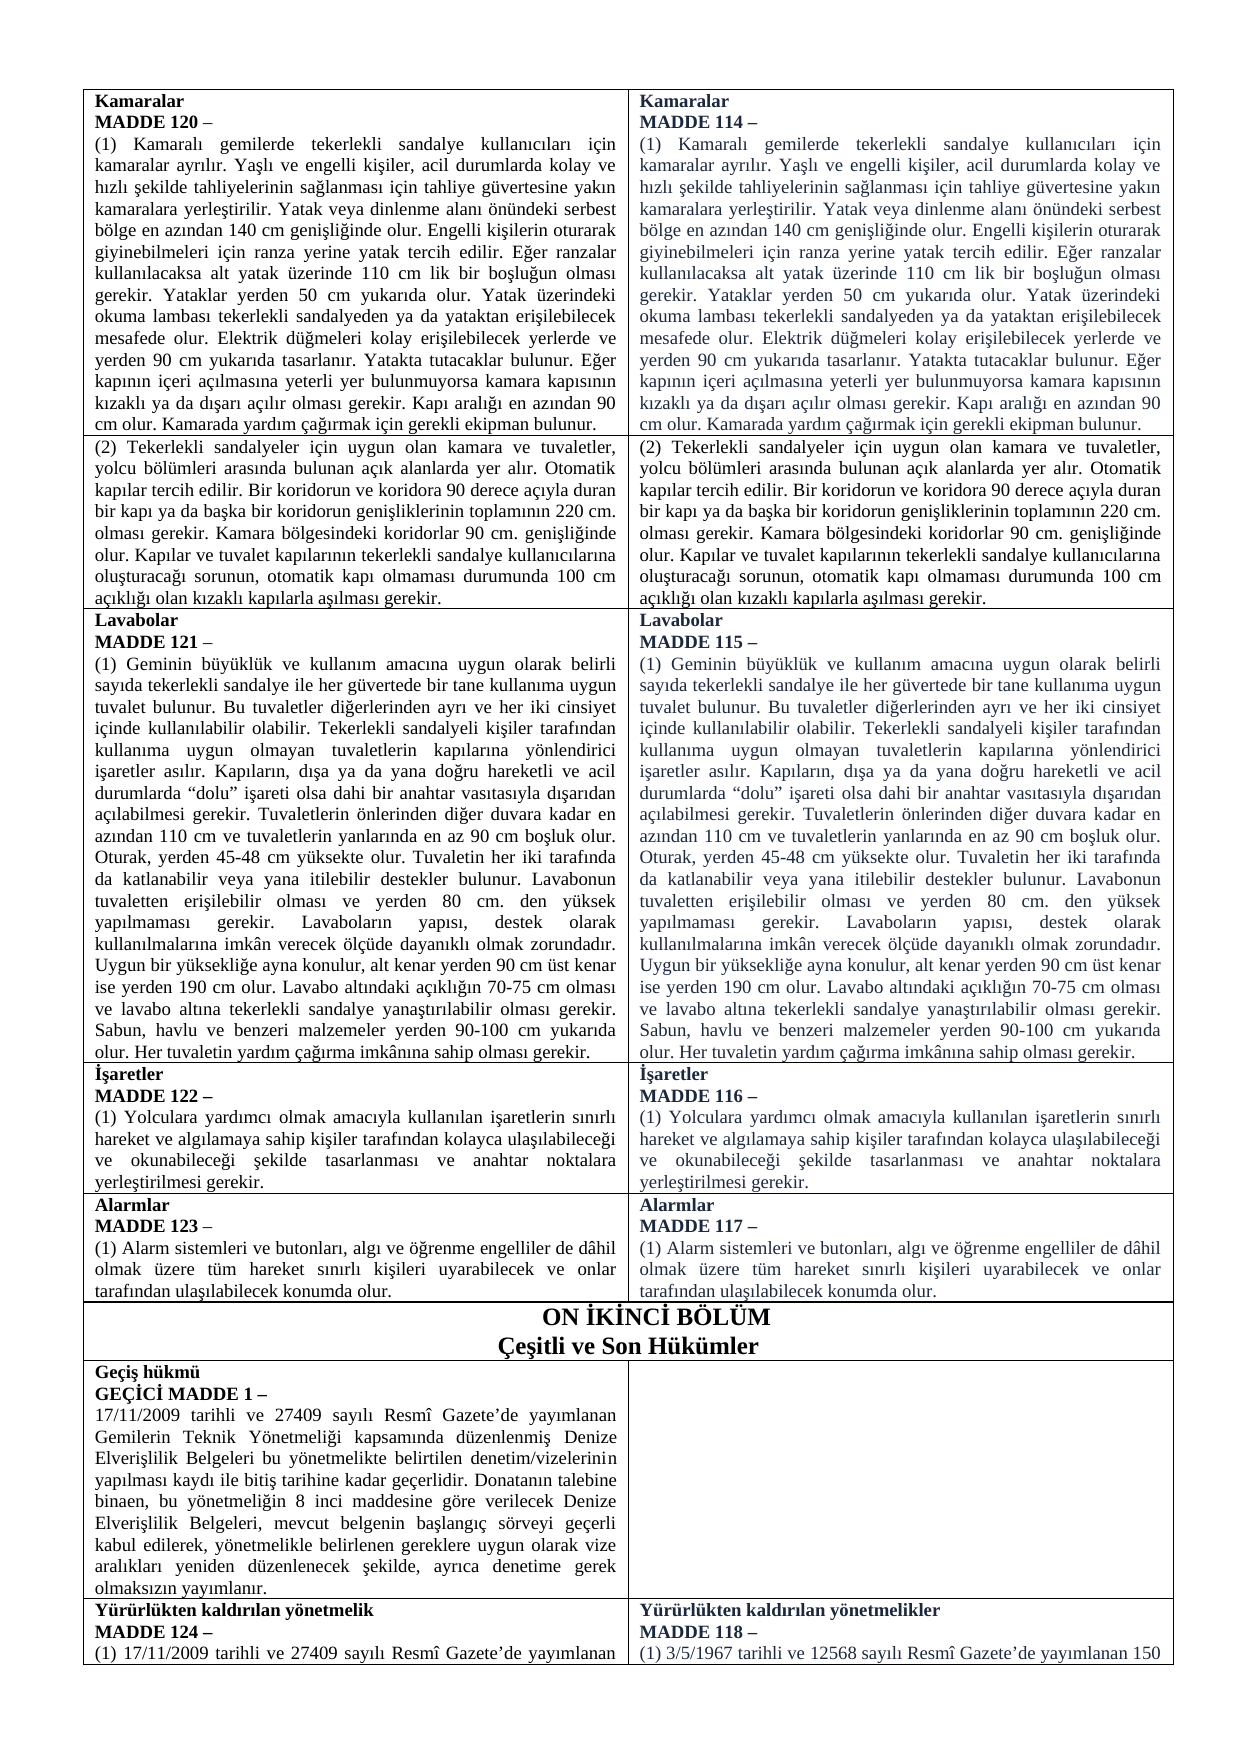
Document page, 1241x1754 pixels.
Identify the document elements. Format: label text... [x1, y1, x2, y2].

table_cell Kamaralar MADDE 114 – (1) Kamaralı gemilerde tekerlekli sandalye kullanıcıları için kamaralar ayrılır. Yaşlı ve engelli kişiler, acil durumlarda kolay ve hızlı şekilde tahliyelerinin sağlanması için tahliye güvertesine yakın kamaralara yerleştirilir. Yatak veya dinlenme alanı önündeki serbest bölge en azından 140 cm genişliğinde olur. Engelli kişilerin oturarak giyinebilmeleri için ranza yerine yatak tercih edilir. Eğer ranzalar kullanılacaksa alt yatak üzerinde 110 cm lik bir boşluğun olması gerekir. Yataklar yerden 50 cm yukarıda olur. Yatak üzerindeki okuma lambası tekerlekli sandalyeden ya da yataktan erişilebilecek mesafede olur. Elektrik düğmeleri kolay erişilebilecek yerlerde ve yerden 90 cm yukarıda tasarlanır. Yatakta tutacaklar bulunur. Eğer kapının içeri açılmasına yeterli yer bulunmuyorsa kamara kapısının kızaklı ya da dışarı açılır olması gerekir. Kapı aralığı en azından 90 cm olur. Kamarada yardım çağırmak için gerekli ekipman bulunur. [629, 90, 1173, 435]
table_cell Alarmlar MADDE 117 – (1) Alarm sistemleri ve butonları, algı ve öğrenme engelliler de dâhil olmak üzere tüm hareket sınırlı kişileri uyarabilecek ve onlar tarafından ulaşılabilecek konumda olur. [629, 1194, 1173, 1301]
table_cell Alarmlar MADDE 123 – (1) Alarm sistemleri ve butonları, algı ve öğrenme engelliler de dâhil olmak üzere tüm hareket sınırlı kişileri uyarabilecek ve onlar tarafından ulaşılabilecek konumda olur. [84, 1194, 628, 1301]
table_cell ON İKİNCİ BÖLÜM Çeşitli ve Son Hükümler [84, 1303, 1173, 1360]
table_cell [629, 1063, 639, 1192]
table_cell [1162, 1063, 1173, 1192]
table_cell (2) Tekerlekli sandalyeler için uygun olan kamara ve tuvaletler, yolcu bölümleri arasında bulunan açık alanlarda yer alır. Otomatik kapılar tercih edilir. Bir koridorun ve koridora 90 derece açıyla duran bir kapı ya da başka bir koridorun genişliklerinin toplamının 220 cm. olması gerekir. Kamara bölgesindeki koridorlar 90 cm. genişliğinde olur. Kapılar ve tuvalet kapılarının tekerlekli sandalye kullanıcılarına oluşturacağı sorunun, otomatik kapı olmaması durumunda 100 cm açıklığı olan kızaklı kapılarla aşılması gerekir. [629, 436, 1173, 608]
table_cell (2) Tekerlekli sandalyeler için uygun olan kamara ve tuvaletler, yolcu bölümleri arasında bulunan açık alanlarda yer alır. Otomatik kapılar tercih edilir. Bir koridorun ve koridora 90 derece açıyla duran bir kapı ya da başka bir koridorun genişliklerinin toplamının 220 cm. olması gerekir. Kamara bölgesindeki koridorlar 90 cm. genişliğinde olur. Kapılar ve tuvalet kapılarının tekerlekli sandalye kullanıcılarına oluşturacağı sorunun, otomatik kapı olmaması durumunda 100 cm açıklığı olan kızaklı kapılarla aşılması gerekir. [84, 436, 628, 608]
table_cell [629, 1599, 1173, 1664]
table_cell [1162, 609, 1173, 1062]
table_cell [84, 1599, 628, 1664]
table_cell Geçiş hükmü GEÇİCİ MADDE 1 – 17/11/2009 tarihli ve 27409 sayılı Resmî Gazete’de yayımlanan Gemilerin Teknik Yönetmeliği kapsamında düzenlenmiş Denize Elverişlilik Belgeleri bu yönetmelikte belirtilen denetim/vizelerinin yapılması kaydı ile bitiş tarihine kadar geçerlidir. Donatanın talebine binaen, bu yönetmeliğin 8 inci maddesine göre verilecek Denize Elverişlilik Belgeleri, mevcut belgenin başlangıç sörveyi geçerli kabul edilerek, yönetmelikle belirlenen gereklere uygun olarak vize aralıkları yeniden düzenlenecek şekilde, ayrıca denetime gerek olmaksızın yayımlanır. [84, 1361, 628, 1598]
table_cell Lavabolar MADDE 121 – (1) Geminin büyüklük ve kullanım amacına uygun olarak belirli sayıda tekerlekli sandalye ile her güvertede bir tane kullanıma uygun tuvalet bulunur. Bu tuvaletler diğerlerinden ayrı ve her iki cinsiyet içinde kullanılabilir olabilir. Tekerlekli sandalyeli kişiler tarafından kullanıma uygun olmayan tuvaletlerin kapılarına yönlendirici işaretler asılır. Kapıların, dışa ya da yana doğru hareketli ve acil durumlarda “dolu” işareti olsa dahi bir anahtar vasıtasıyla dışarıdan açılabilmesi gerekir. Tuvaletlerin önlerinden diğer duvara kadar en azından 110 cm ve tuvaletlerin yanlarında en az 90 cm boşluk olur. Oturak, yerden 45-48 cm yüksekte olur. Tuvaletin her iki tarafında da katlanabilir veya yana itilebilir destekler bulunur. Lavabonun tuvaletten erişilebilir olması ve yerden 80 cm. den yüksek yapılmaması gerekir. Lavaboların yapısı, destek olarak kullanılmalarına imkân verecek ölçüde dayanıklı olmak zorundadır. Uygun bir yüksekliğe ayna konulur, alt kenar yerden 90 cm üst kenar ise yerden 190 cm olur. Lavabo altındaki açıklığın 70-75 cm olması ve lavabo altına tekerlekli sandalye yanaştırılabilir olması gerekir. Sabun, havlu ve benzeri malzemeler yerden 90-100 cm yukarıda olur. Her tuvaletin yardım çağırma imkânına sahip olması gerekir. [84, 609, 628, 1062]
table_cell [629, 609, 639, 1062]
table_cell Kamaralar MADDE 120 – (1) Kamaralı gemilerde tekerlekli sandalye kullanıcıları için kamaralar ayrılır. Yaşlı ve engelli kişiler, acil durumlarda kolay ve hızlı şekilde tahliyelerinin sağlanması için tahliye güvertesine yakın kamaralara yerleştirilir. Yatak veya dinlenme alanı önündeki serbest bölge en azından 140 cm genişliğinde olur. Engelli kişilerin oturarak giyinebilmeleri için ranza yerine yatak tercih edilir. Eğer ranzalar kullanılacaksa alt yatak üzerinde 110 cm lik bir boşluğun olması gerekir. Yataklar yerden 50 cm yukarıda olur. Yatak üzerindeki okuma lambası tekerlekli sandalyeden ya da yataktan erişilebilecek mesafede olur. Elektrik düğmeleri kolay erişilebilecek yerlerde ve yerden 90 cm yukarıda tasarlanır. Yatakta tutacaklar bulunur. Eğer kapının içeri açılmasına yeterli yer bulunmuyorsa kamara kapısının kızaklı ya da dışarı açılır olması gerekir. Kapı aralığı en azından 90 cm olur. Kamarada yardım çağırmak için gerekli ekipman bulunur. [84, 90, 628, 435]
table_cell [629, 1361, 1173, 1598]
table_cell İşaretler MADDE 122 – (1) Yolculara yardımcı olmak amacıyla kullanılan işaretlerin sınırlı hareket ve algılamaya sahip kişiler tarafından kolayca ulaşılabileceği ve okunabileceği şekilde tasarlanması ve anahtar noktalara yerleştirilmesi gerekir. [84, 1063, 628, 1192]
